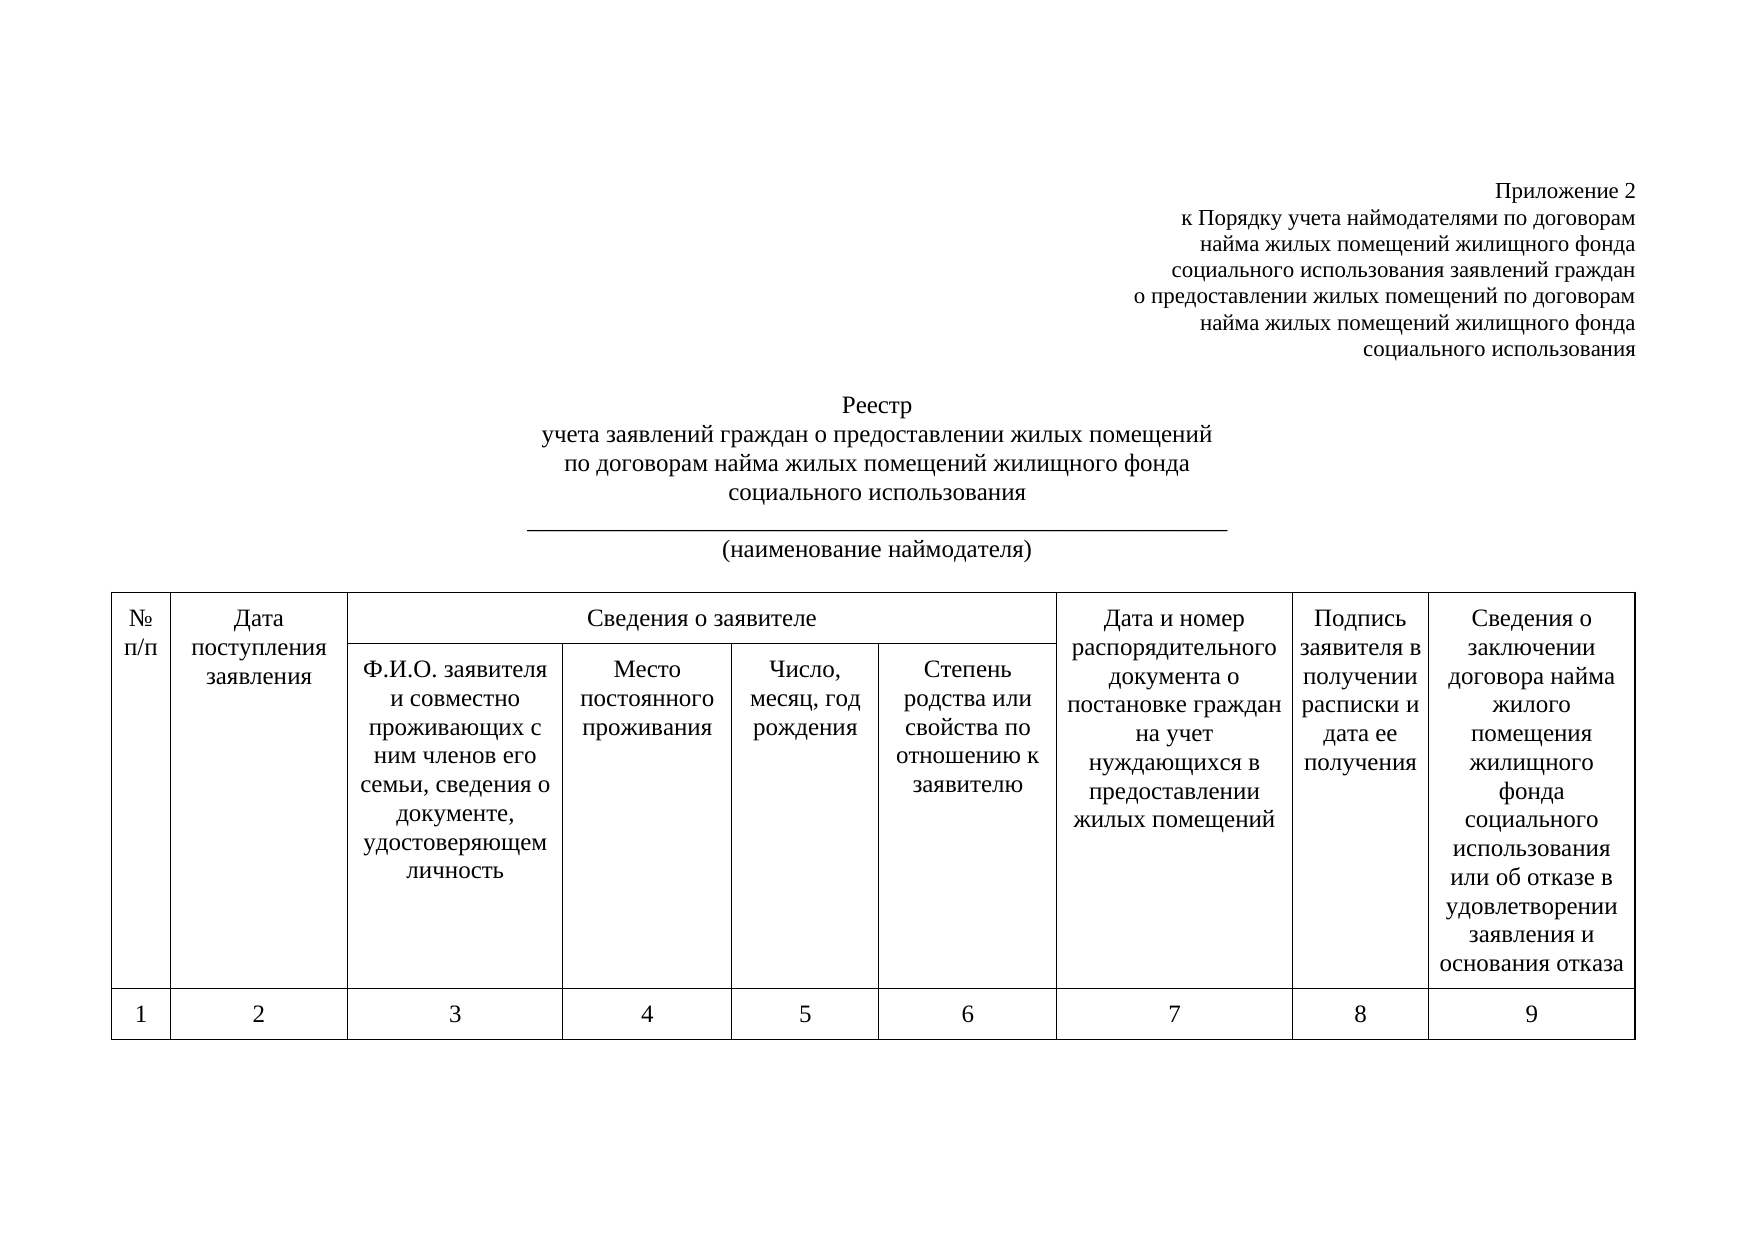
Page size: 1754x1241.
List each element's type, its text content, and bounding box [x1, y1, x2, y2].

table_header Дата и номер распорядительного документа о постановке граждан на учет нуждающихся в предоставлении жилых помещений [1057, 593, 1292, 988]
table_cell 2 [171, 989, 347, 1039]
table_cell 4 [563, 989, 731, 1039]
table_cell 5 [732, 989, 878, 1039]
table_cell Ф.И.О. заявителя и совместно проживающих с ним членов его семьи, сведения о документе, удостоверяющем личность [348, 644, 562, 988]
text найма жилых помещений жилищного фонда [118, 230, 1636, 256]
text социального использования [118, 477, 1636, 505]
text о предоставлении жилых помещений по договорам [118, 283, 1636, 309]
text ________________________________________________________ [118, 505, 1636, 534]
table_header Подпись заявителя в получении расписки и дата ее получения [1293, 593, 1428, 988]
table_header Сведения о заключении договора найма жилого помещения жилищного фонда социального использования или об отказе в удовлетворении заявления и основания отказа [1429, 593, 1634, 988]
table_cell 1 [112, 989, 170, 1039]
table_cell 7 [1057, 989, 1292, 1039]
text к Порядку учета наймодателями по договорам [118, 203, 1636, 230]
table_cell Место постоянного проживания [563, 644, 731, 988]
text найма жилых помещений жилищного фонда [118, 309, 1636, 335]
table_header Дата поступления заявления [171, 593, 347, 988]
table_cell 3 [348, 989, 562, 1039]
table_cell 6 [879, 989, 1056, 1039]
text Приложение 2 [118, 177, 1636, 203]
table_cell 9 [1429, 989, 1634, 1039]
table_header № п/п [112, 593, 170, 988]
table_cell Число, месяц, год рождения [732, 644, 878, 988]
text по договорам найма жилых помещений жилищного фонда [118, 448, 1636, 477]
text Реестр [118, 390, 1636, 419]
text социального использования заявлений граждан [118, 256, 1636, 283]
text (наименование наймодателя) [118, 534, 1636, 563]
table_cell 8 [1293, 989, 1428, 1039]
text учета заявлений граждан о предоставлении жилых помещений [118, 419, 1636, 448]
table_cell Степень родства или свойства по отношению к заявителю [879, 644, 1056, 988]
table_header Сведения о заявителе [348, 593, 1056, 643]
text социального использования [118, 335, 1636, 362]
